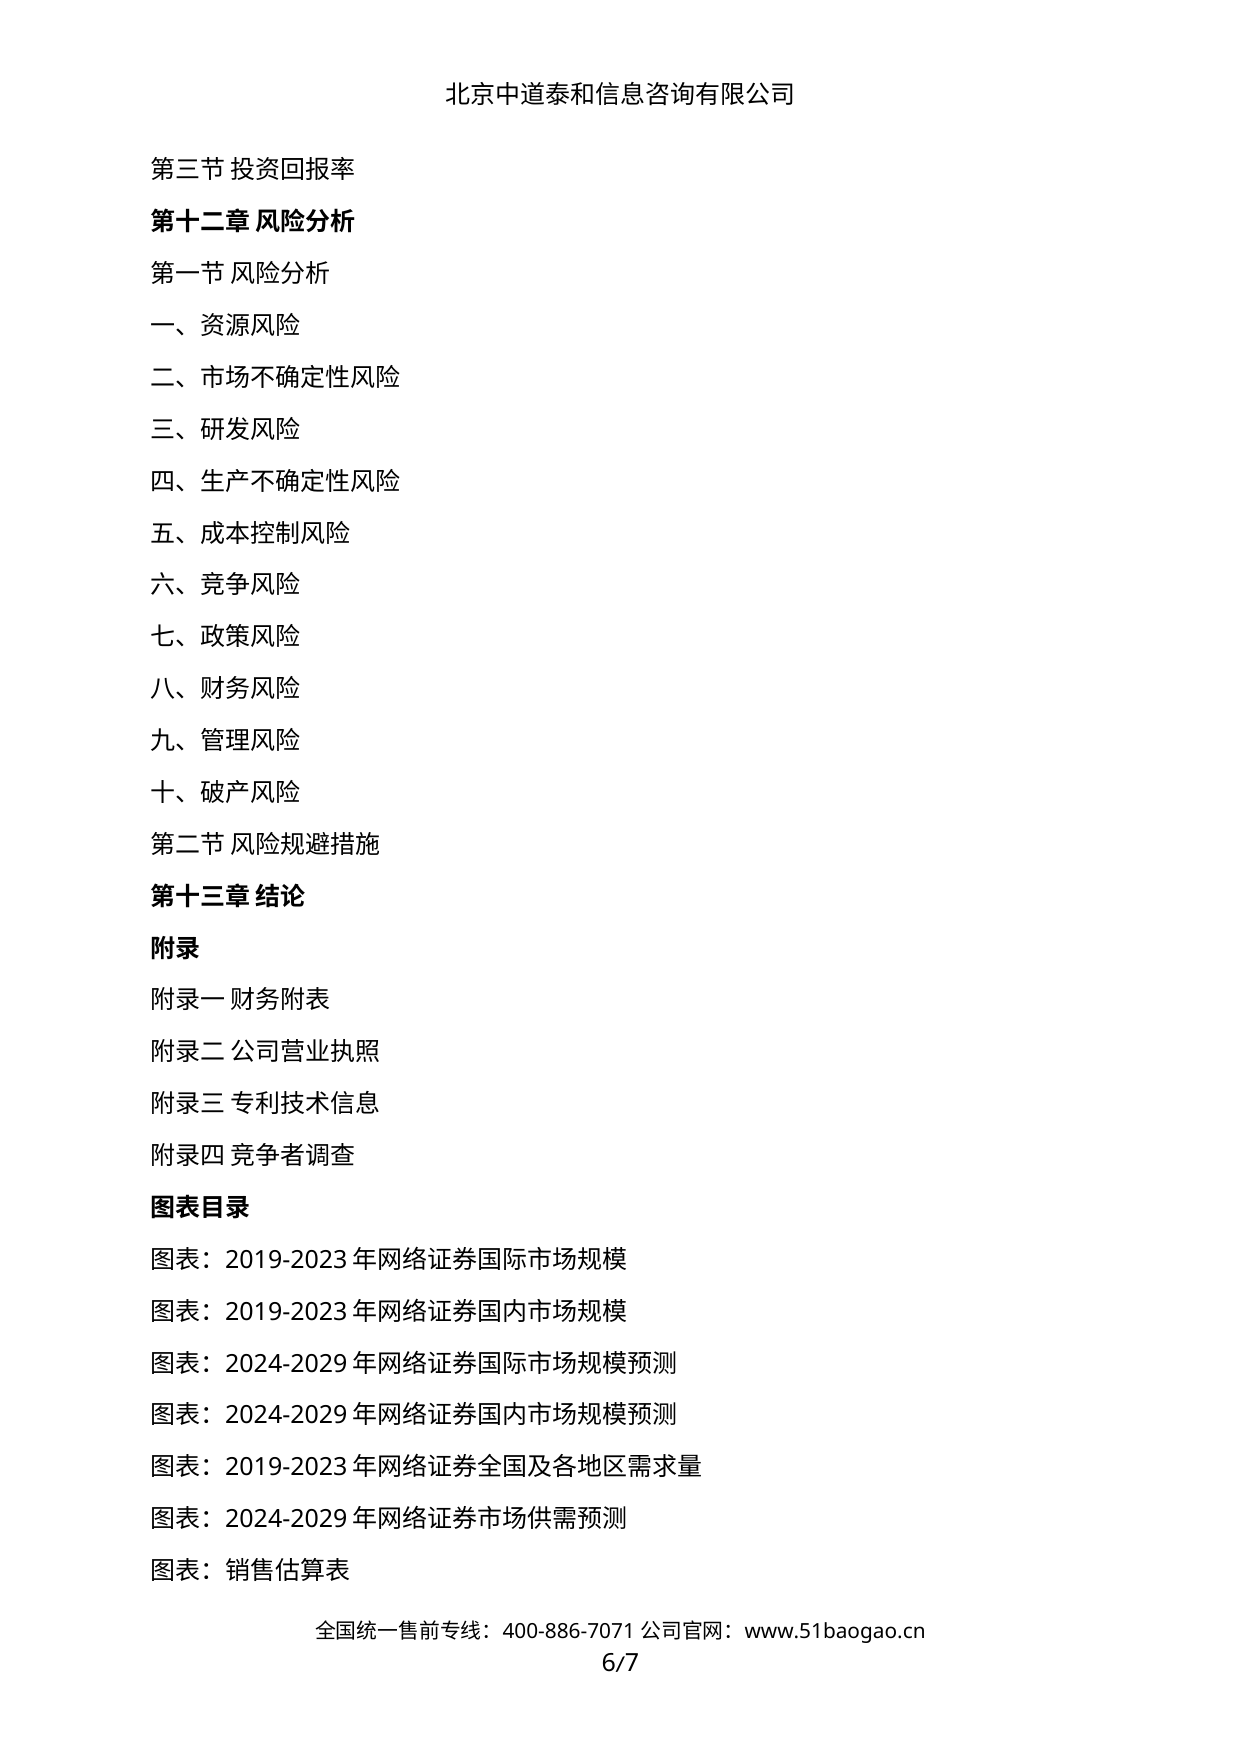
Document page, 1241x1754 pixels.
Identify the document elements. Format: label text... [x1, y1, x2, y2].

text 八、财务风险 [150, 669, 1090, 705]
text 四、生产不确定性风险 [150, 461, 1090, 497]
text 图表：2019-2023年网络证券全国及各地区需求量 [150, 1447, 1090, 1483]
text 附录三 专利技术信息 [150, 1084, 1090, 1120]
text 图表：2019-2023年网络证券国际市场规模 [150, 1239, 1090, 1276]
text 附录一 财务附表 [150, 980, 1090, 1016]
text 第二节 风险规避措施 [150, 824, 1090, 861]
text 第十三章 结论 [150, 876, 1090, 912]
text 第一节 风险分析 [150, 254, 1090, 290]
text 五、成本控制风险 [150, 513, 1090, 549]
text 图表：销售估算表 [150, 1551, 1090, 1587]
text 三、研发风险 [150, 409, 1090, 446]
text 图表：2024-2029年网络证券市场供需预测 [150, 1499, 1090, 1535]
text 附录 [150, 928, 1090, 964]
text 附录四 竞争者调查 [150, 1136, 1090, 1172]
text 图表目录 [150, 1187, 1090, 1224]
text 图表：2019-2023年网络证券国内市场规模 [150, 1291, 1090, 1327]
text 第三节 投资回报率 [150, 150, 1090, 186]
text 图表：2024-2029年网络证券国内市场规模预测 [150, 1395, 1090, 1431]
text 十、破产风险 [150, 772, 1090, 809]
text 九、管理风险 [150, 721, 1090, 757]
text 第十二章 风险分析 [150, 202, 1090, 238]
text 一、资源风险 [150, 306, 1090, 342]
text 六、竞争风险 [150, 565, 1090, 601]
text 七、政策风险 [150, 617, 1090, 653]
text 图表：2024-2029年网络证券国际市场规模预测 [150, 1343, 1090, 1379]
text 二、市场不确定性风险 [150, 357, 1090, 394]
text 附录二 公司营业执照 [150, 1032, 1090, 1068]
